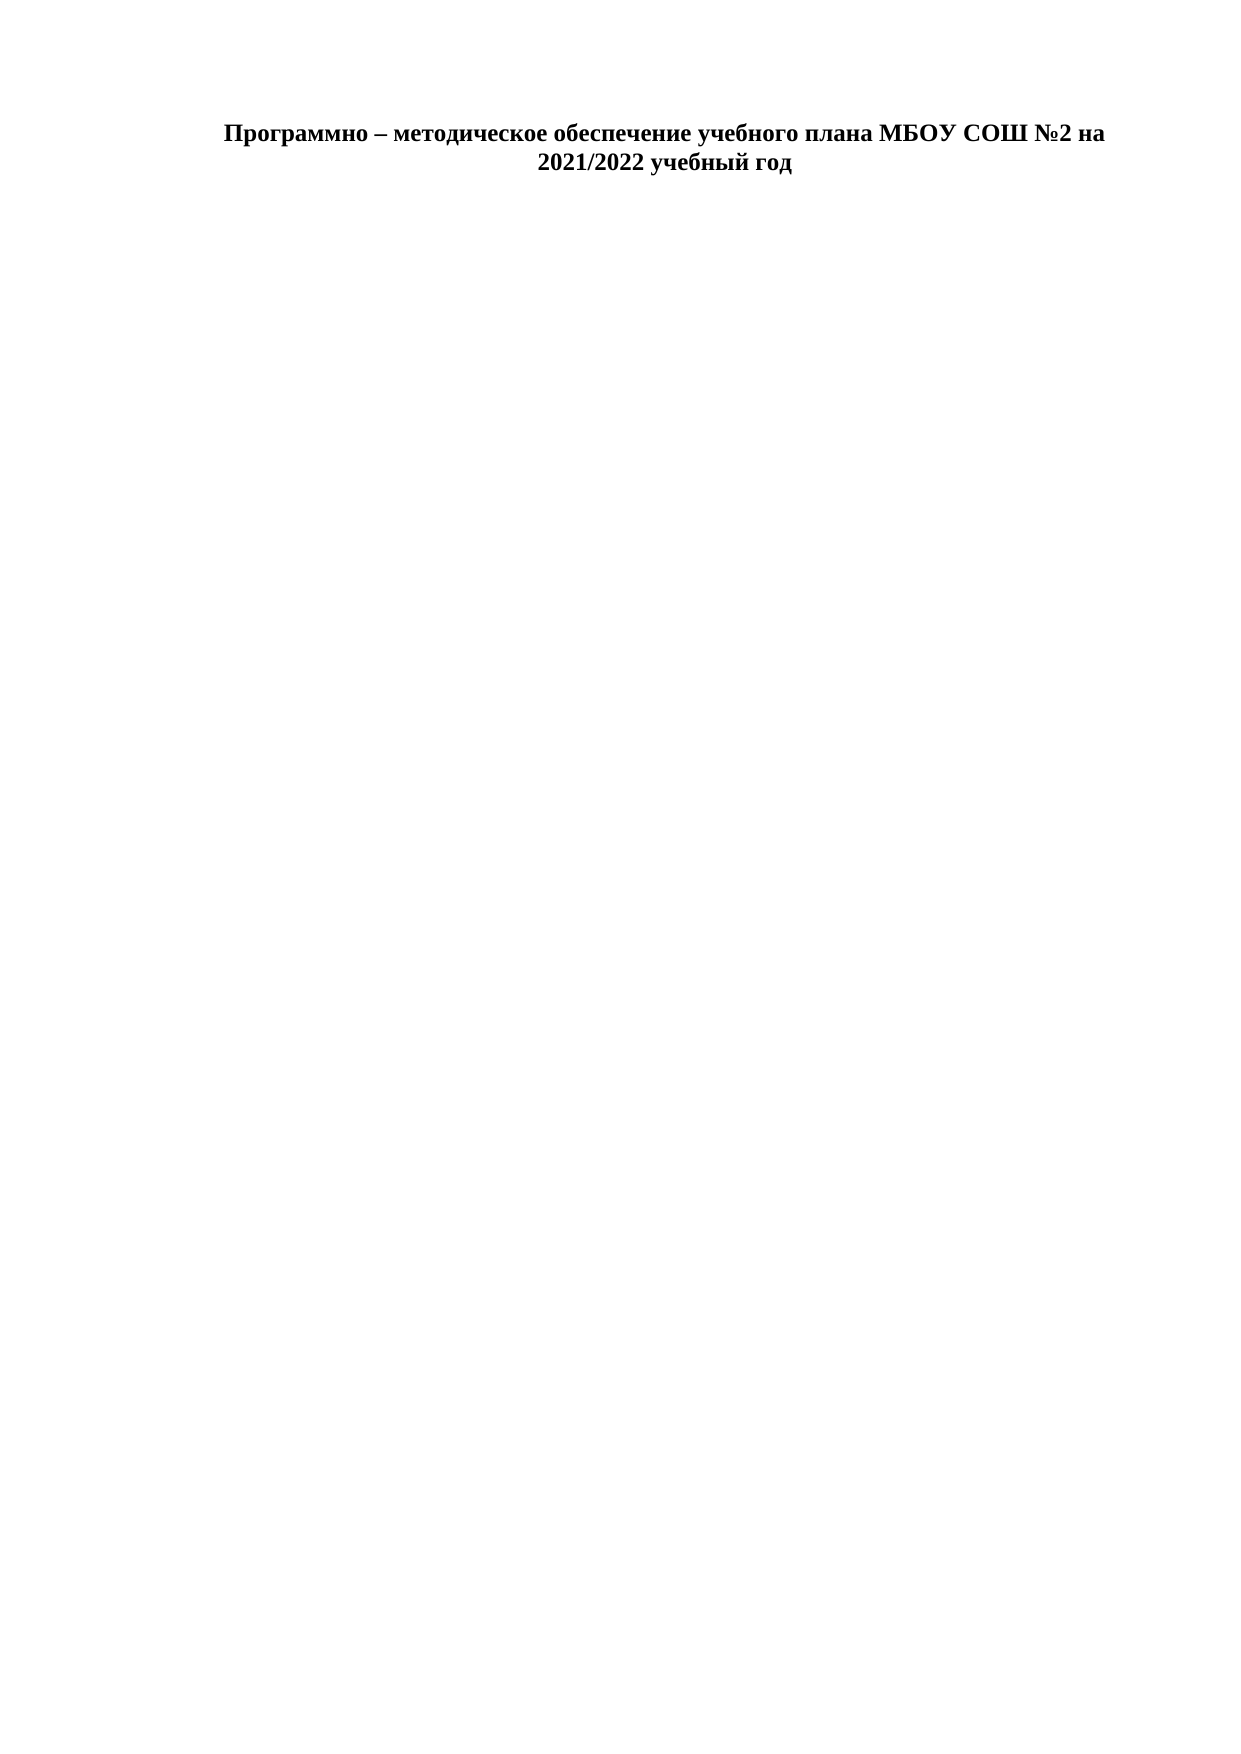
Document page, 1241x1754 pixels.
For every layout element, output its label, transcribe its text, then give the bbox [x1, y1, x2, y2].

text Программно – методическое обеспечение учебного плана МБОУ СОШ №2 на 2021/2022 учебный год [177, 118, 1152, 176]
